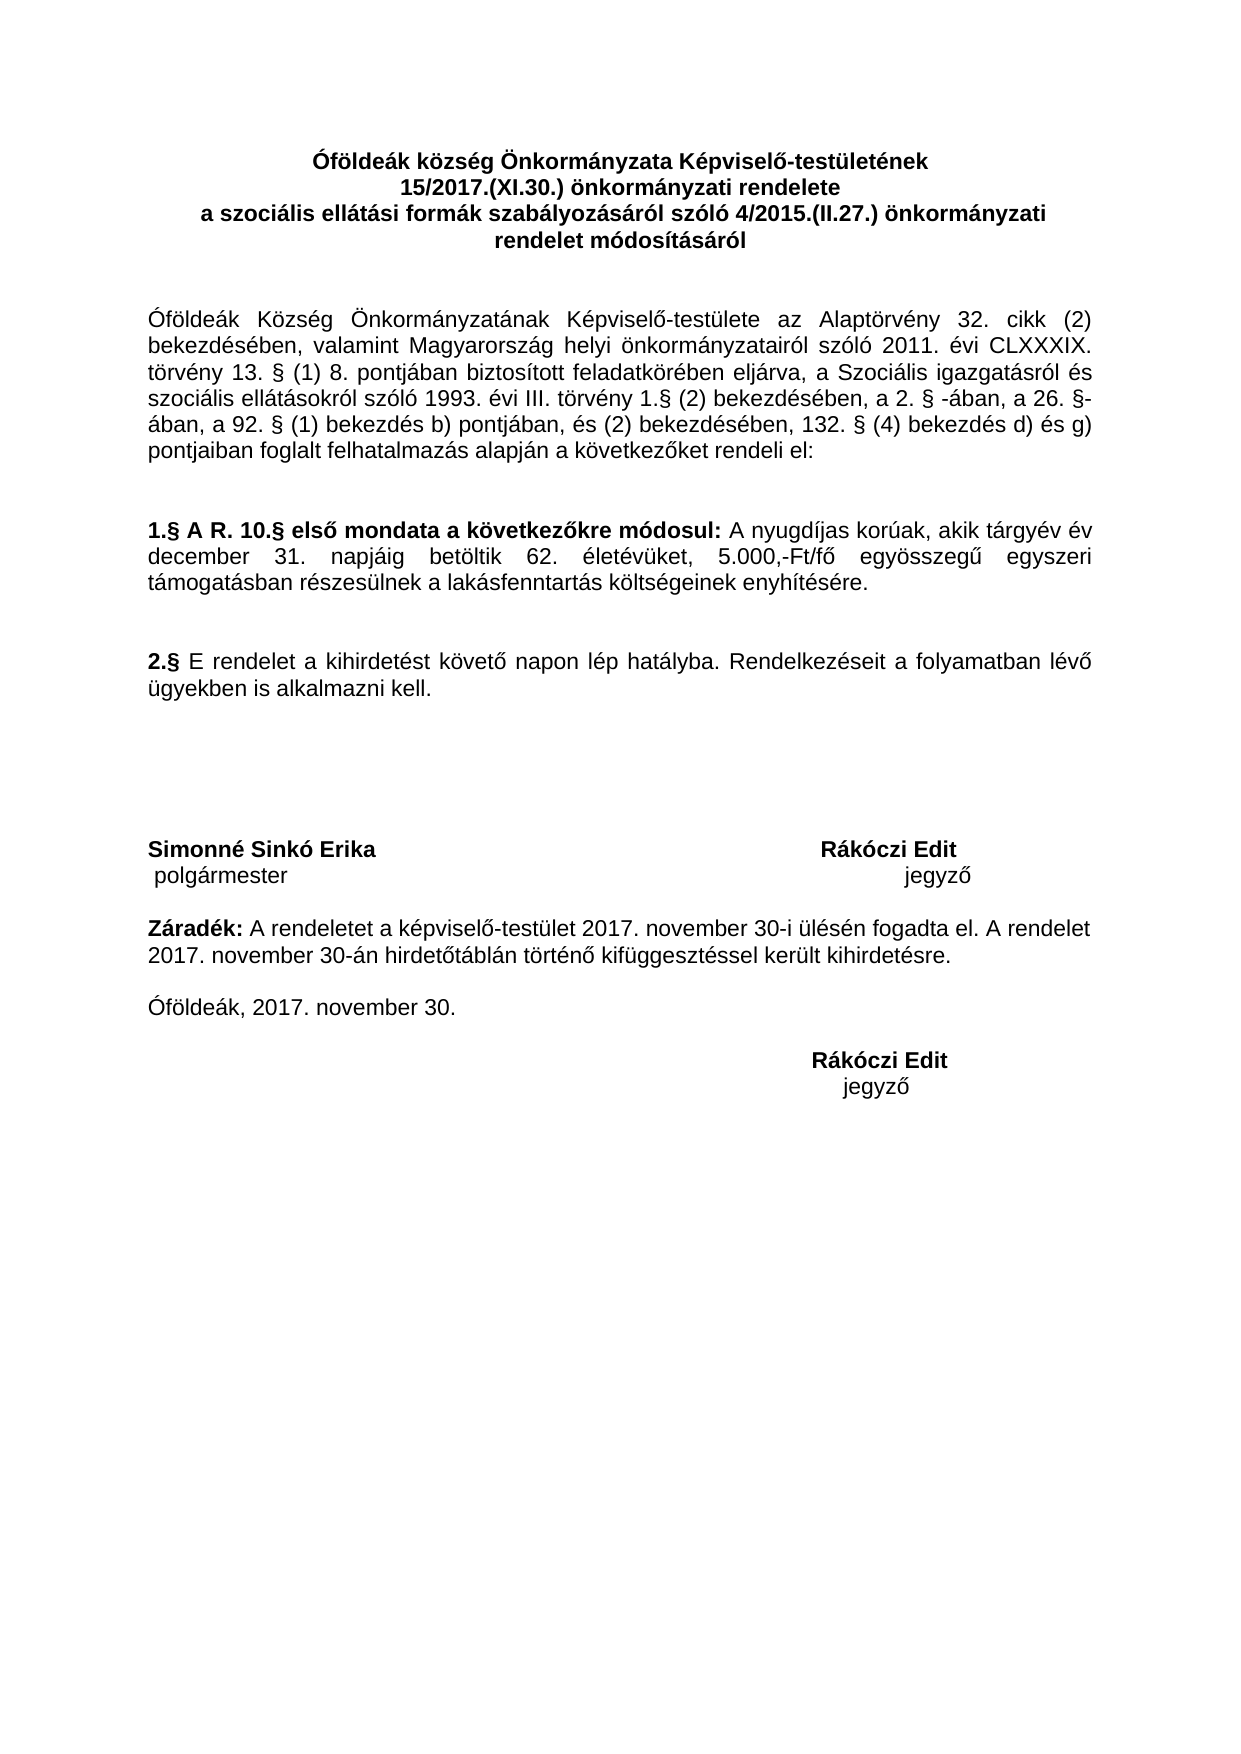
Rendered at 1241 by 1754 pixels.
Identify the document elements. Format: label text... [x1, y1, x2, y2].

text polgármester jegyző [148, 862, 1093, 889]
text a szociális ellátási formák szabályozásáról szóló 4/2015.(II.27.) önkormányzati rendelet módosításáról [148, 200, 1093, 253]
text 1.§ A R. 10.§ első mondata a következőkre módosul: A nyugdíjas korúak, akik tárgyév év december 31. napjáig betöltik 62. életévüket, 5.000,-Ft/fő egyösszegű egyszeri támogatásban részesülnek a lakásfenntartás költségeinek enyhítésére. [148, 517, 1093, 596]
text Óföldeák Község Önkormányzatának Képviselő-testülete az Alaptörvény 32. cikk (2) bekezdésében, valamint Magyarország helyi önkormányzatairól szóló 2011. évi CLXXXIX. törvény 13. § (1) 8. pontjában biztosított feladatkörében eljárva, a Szociális igazgatásról és szociális ellátásokról szóló 1993. évi III. törvény 1.§ (2) bekezdésében, a 2. § -ában, a 26. §-ában, a 92. § (1) bekezdés b) pontjában, és (2) bekezdésében, 132. § (4) bekezdés d) és g) pontjaiban foglalt felhatalmazás alapján a következőket rendeli el: [148, 306, 1093, 464]
text Óföldeák község Önkormányzata Képviselő-testületének [148, 148, 1093, 174]
text 15/2017.(XI.30.) önkormányzati rendelete [148, 174, 1093, 200]
text Simonné Sinkó Erika Rákóczi Edit [148, 836, 1093, 862]
text jegyző [148, 1073, 1093, 1100]
text Rákóczi Edit [148, 1047, 1093, 1073]
text 2.§ E rendelet a kihirdetést követő napon lép hatályba. Rendelkezéseit a folyamatban lévő ügyekben is alkalmazni kell. [148, 648, 1093, 701]
text Óföldeák, 2017. november 30. [148, 994, 1093, 1021]
text Záradék: A rendeletet a képviselő-testület 2017. november 30-i ülésén fogadta el. A rendelet 2017. november 30-án hirdetőtáblán történő kifüggesztéssel került kihirdetésre. [148, 915, 1093, 968]
